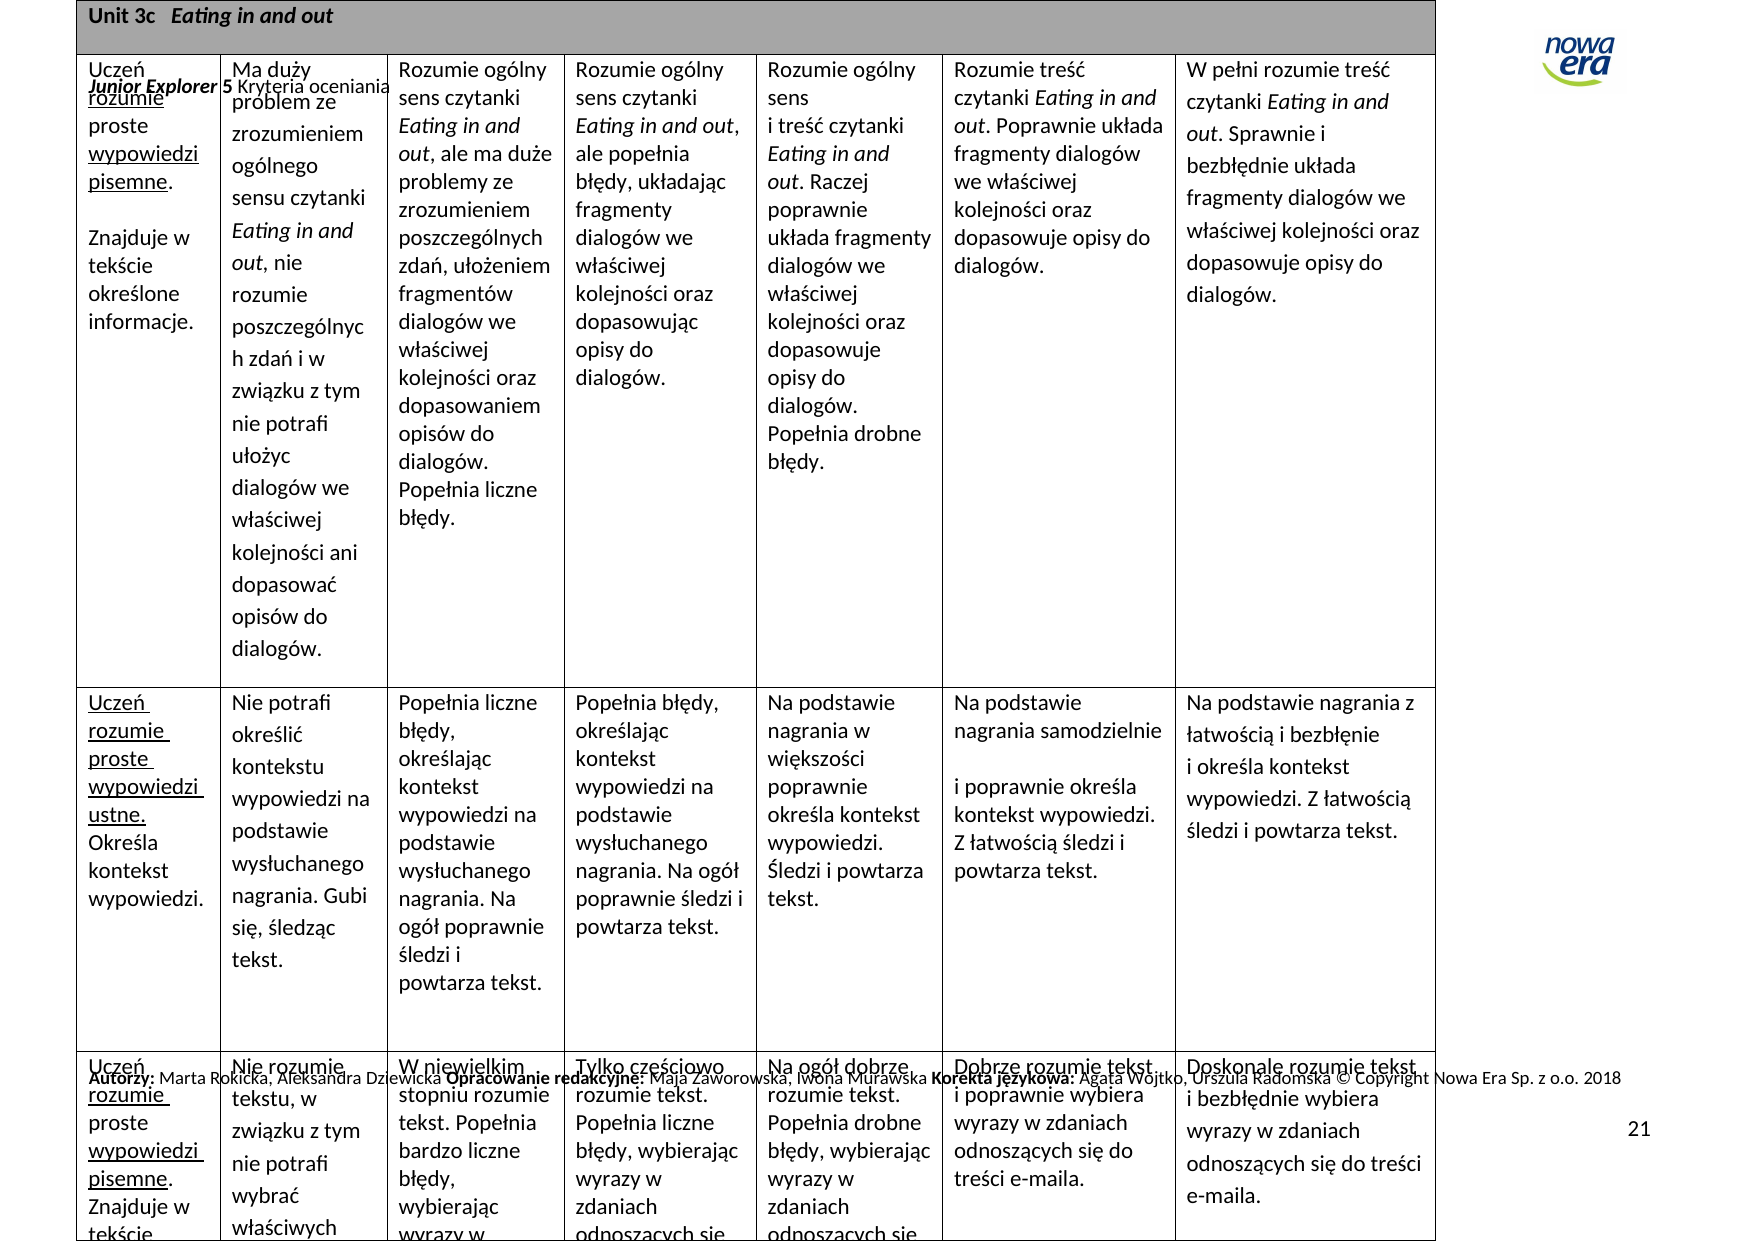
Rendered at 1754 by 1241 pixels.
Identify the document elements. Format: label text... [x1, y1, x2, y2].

table_cell Na podstawie nagrania w większości poprawnie określa kontekst wypowiedzi. Śledzi i powtarza tekst. [757, 688, 942, 1051]
table_cell W pełni rozumie treść czytanki Eating in and out. Sprawnie i bezbłędnie układa fragmenty dialogów we właściwej kolejności oraz dopasowuje opisy do dialogów. [1176, 55, 1435, 687]
table_cell Uczeń rozumie proste wypowiedzipisemne. Znajduje w tekście określone informacje. [77, 55, 220, 687]
table_cell W niewielkim stopniu rozumie tekst. Popełnia bardzo liczne błędy, wybierając wyrazy w zdaniach odnoszących się do treści e-maila. [388, 1052, 564, 1240]
table_cell Nie rozumie tekstu, w związku z tym nie potrafi wybrać właściwych wyrazów w zdaniach odnoszących się do treści e-maila. [221, 1052, 387, 1240]
table_header Unit 3c Eating in and out [77, 1, 1435, 54]
table_cell Na ogół dobrze rozumie tekst. Popełnia drobne błędy, wybierając wyrazy w zdaniach odnoszących się do treści e-maila. [757, 1052, 942, 1240]
table_cell Doskonale rozumie tekst i bezbłędnie wybiera wyrazy w zdaniach odnoszących się do treści e-maila. [1176, 1052, 1435, 1240]
table_cell Rozumie treść czytanki Eating in and out. Poprawnie układa fragmenty dialogów we właściwej kolejności oraz dopasowuje opisy do dialogów. [943, 55, 1175, 687]
table_cell Na podstawie nagrania samodzielnie i poprawnie określa kontekst wypowiedzi. Z łatwością śledzi i powtarza tekst. [943, 688, 1175, 1051]
table_cell Uczeń rozumie proste wypowiedzi ustne. Określa kontekst wypowiedzi. [77, 688, 220, 1051]
table_cell Tylko częściowo rozumie tekst. Popełnia liczne błędy, wybierając wyrazy w zdaniach odnoszących się do treści e-maila. [565, 1052, 756, 1240]
table_cell Rozumie ogólny sens czytanki Eating in and out, ale popełnia błędy, układając fragmenty dialogów we właściwej kolejności oraz dopasowując opisy do dialogów. [565, 55, 756, 687]
table_cell Ma duży problem ze zrozumieniem ogólnego sensu czytanki Eating in and out, nie rozumie poszczególnych zdań i w związku z tym nie potrafi ułożyc dialogów we właściwej kolejności ani dopasować opisów do dialogów. [221, 55, 387, 687]
table_cell Popełnia liczne błędy, określając kontekst wypowiedzi na podstawie wysłuchanego nagrania. Na ogół poprawnie śledzi i powtarza tekst. [388, 688, 564, 1051]
picture [1533, 29, 1628, 94]
table_cell Rozumie ogólny sens i treść czytanki Eating in and out. Raczej poprawnie układa fragmenty dialogów we właściwej kolejności oraz dopasowuje opisy do dialogów. Popełnia drobne błędy. [757, 55, 942, 687]
table_cell Dobrze rozumie tekst i poprawnie wybiera wyrazy w zdaniach odnoszących się do treści e-maila. [943, 1052, 1175, 1240]
table_cell Popełnia błędy, określając kontekst wypowiedzi na podstawie wysłuchanego nagrania. Na ogół poprawnie śledzi i powtarza tekst. [565, 688, 756, 1051]
table_cell Rozumie ogólny sens czytanki Eating in and out, ale ma duże problemy ze zrozumieniem poszczególnych zdań, ułożeniem fragmentów dialogów we właściwej kolejności oraz dopasowaniem opisów do dialogów. Popełnia liczne błędy. [388, 55, 564, 687]
table_cell Na podstawie nagrania z łatwością i bezbłęnie i określa kontekst wypowiedzi. Z łatwością śledzi i powtarza tekst. [1176, 688, 1435, 1051]
table_cell Uczeń rozumie proste wypowiedzi pisemne. Znajduje w tekście określone informacje. [77, 1052, 220, 1240]
table_cell Nie potrafi określić kontekstu wypowiedzi na podstawie wysłuchanego nagrania. Gubi się, śledząc tekst. [221, 688, 387, 1051]
